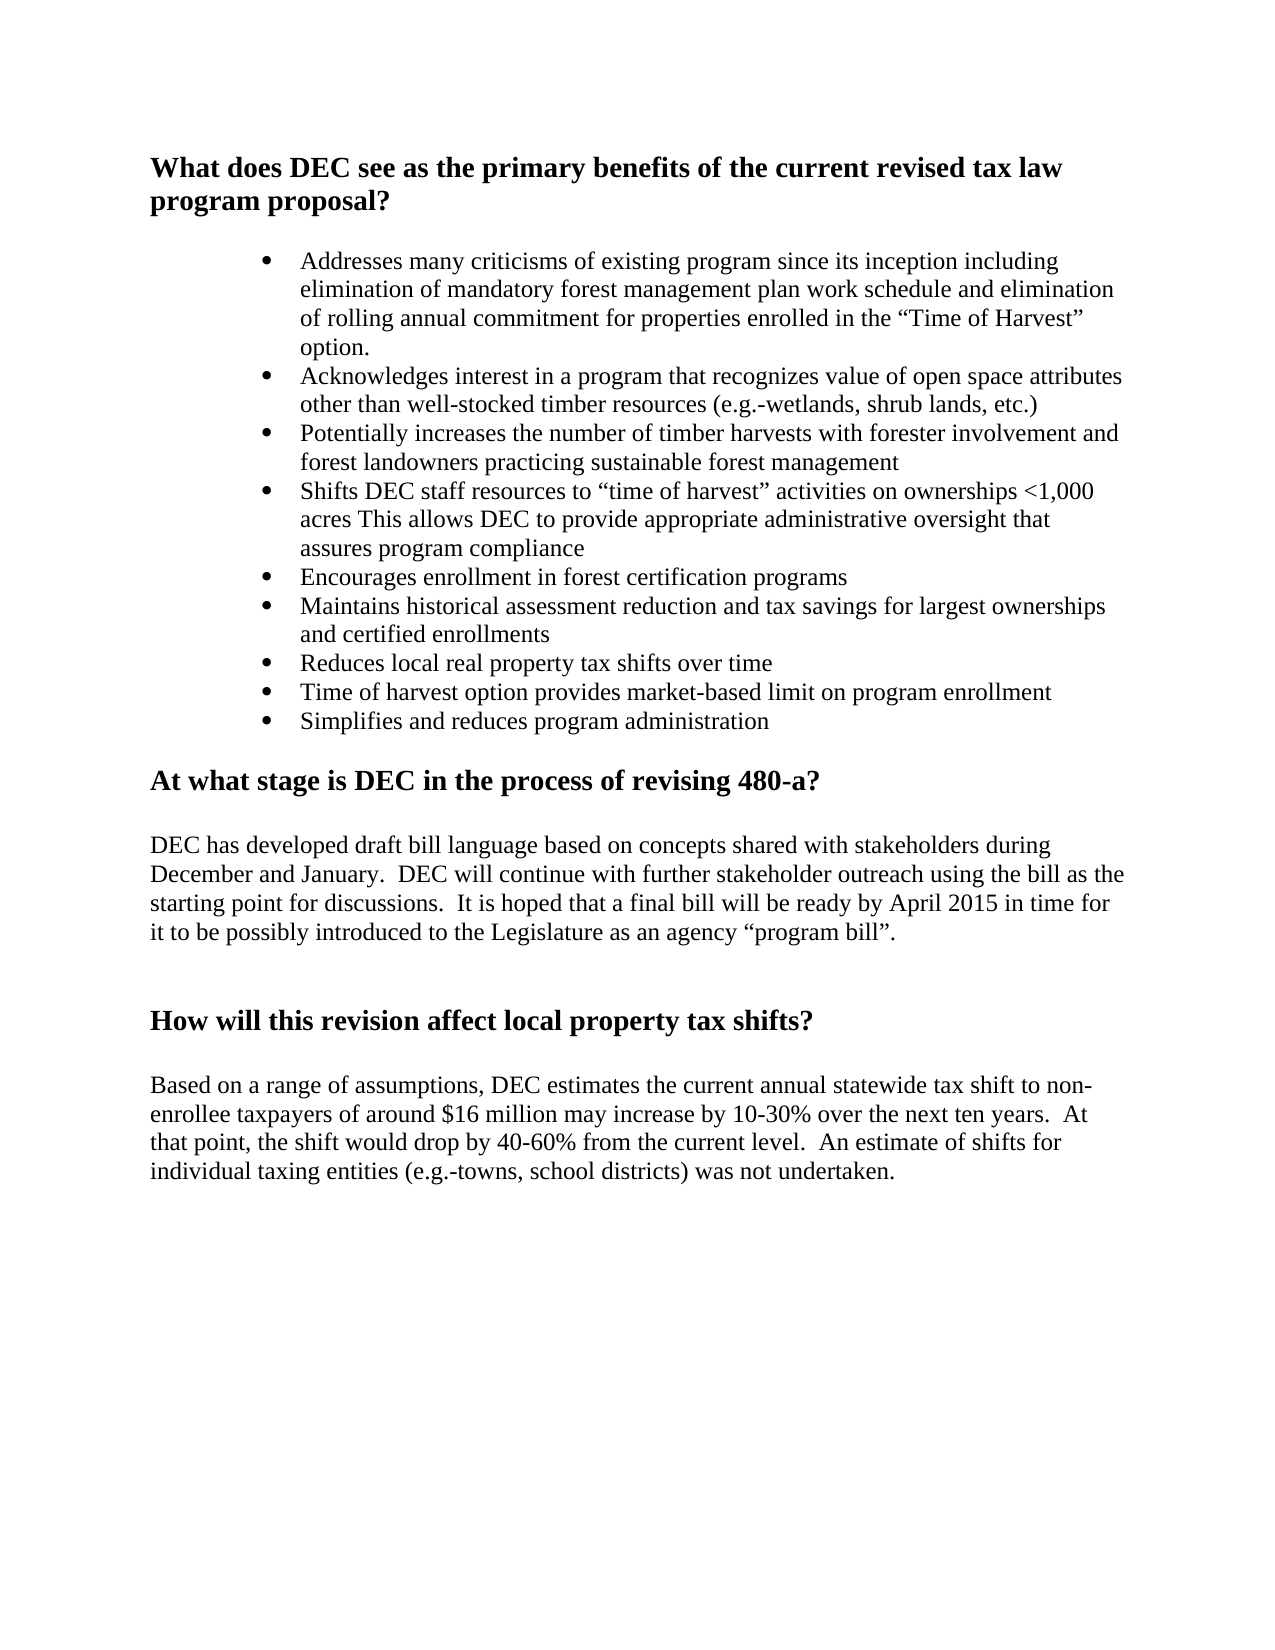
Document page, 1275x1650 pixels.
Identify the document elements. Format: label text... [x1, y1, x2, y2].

list Maintains historical assessment reduction and tax savings for largest ownerships and certified enrollments [262, 591, 1125, 648]
text What does DEC see as the primary benefits of the current revised tax law program proposal? [150, 150, 1125, 217]
list Time of harvest option provides market-based limit on program enrollment [262, 677, 1125, 706]
list Shifts DEC staff resources to “time of harvest” activities on ownerships <1,000 acres This allows DEC to provide appropriate administrative oversight that assures program compliance [262, 476, 1125, 562]
list Simplifies and reduces program administration [262, 706, 1125, 734]
list Acknowledges interest in a program that recognizes value of open space attributes other than well-stocked timber resources (e.g.-wetlands, shrub lands, etc.) [262, 361, 1125, 418]
text How will this revision affect local property tax shifts? [150, 1003, 1125, 1036]
list Potentially increases the number of timber harvests with forester involvement and forest landowners practicing sustainable forest management [262, 418, 1125, 476]
list Encourages enrollment in forest certification programs [262, 562, 1125, 591]
list Addresses many criticisms of existing program since its inception including elimination of mandatory forest management plan work schedule and elimination of rolling annual commitment for properties enrolled in the “Time of Harvest” option. [262, 246, 1125, 361]
text Based on a range of assumptions, DEC estimates the current annual statewide tax shift to non-enrollee taxpayers of around $16 million may increase by 10-30% over the next ten years. At that point, the shift would drop by 40-60% from the current level. An estimate of shifts for individual taxing entities (e.g.-towns, school districts) was not undertaken. [150, 1070, 1125, 1185]
text DEC has developed draft bill language based on concepts shared with stakeholders during December and January. DEC will continue with further stakeholder outreach using the bill as the starting point for discussions. It is hoped that a final bill will be ready by April 2015 in time for it to be possibly introduced to the Legislature as an agency “program bill”. [150, 830, 1125, 945]
list Reduces local real property tax shifts over time [262, 648, 1125, 677]
text At what stage is DEC in the process of revising 480-a? [150, 763, 1125, 797]
